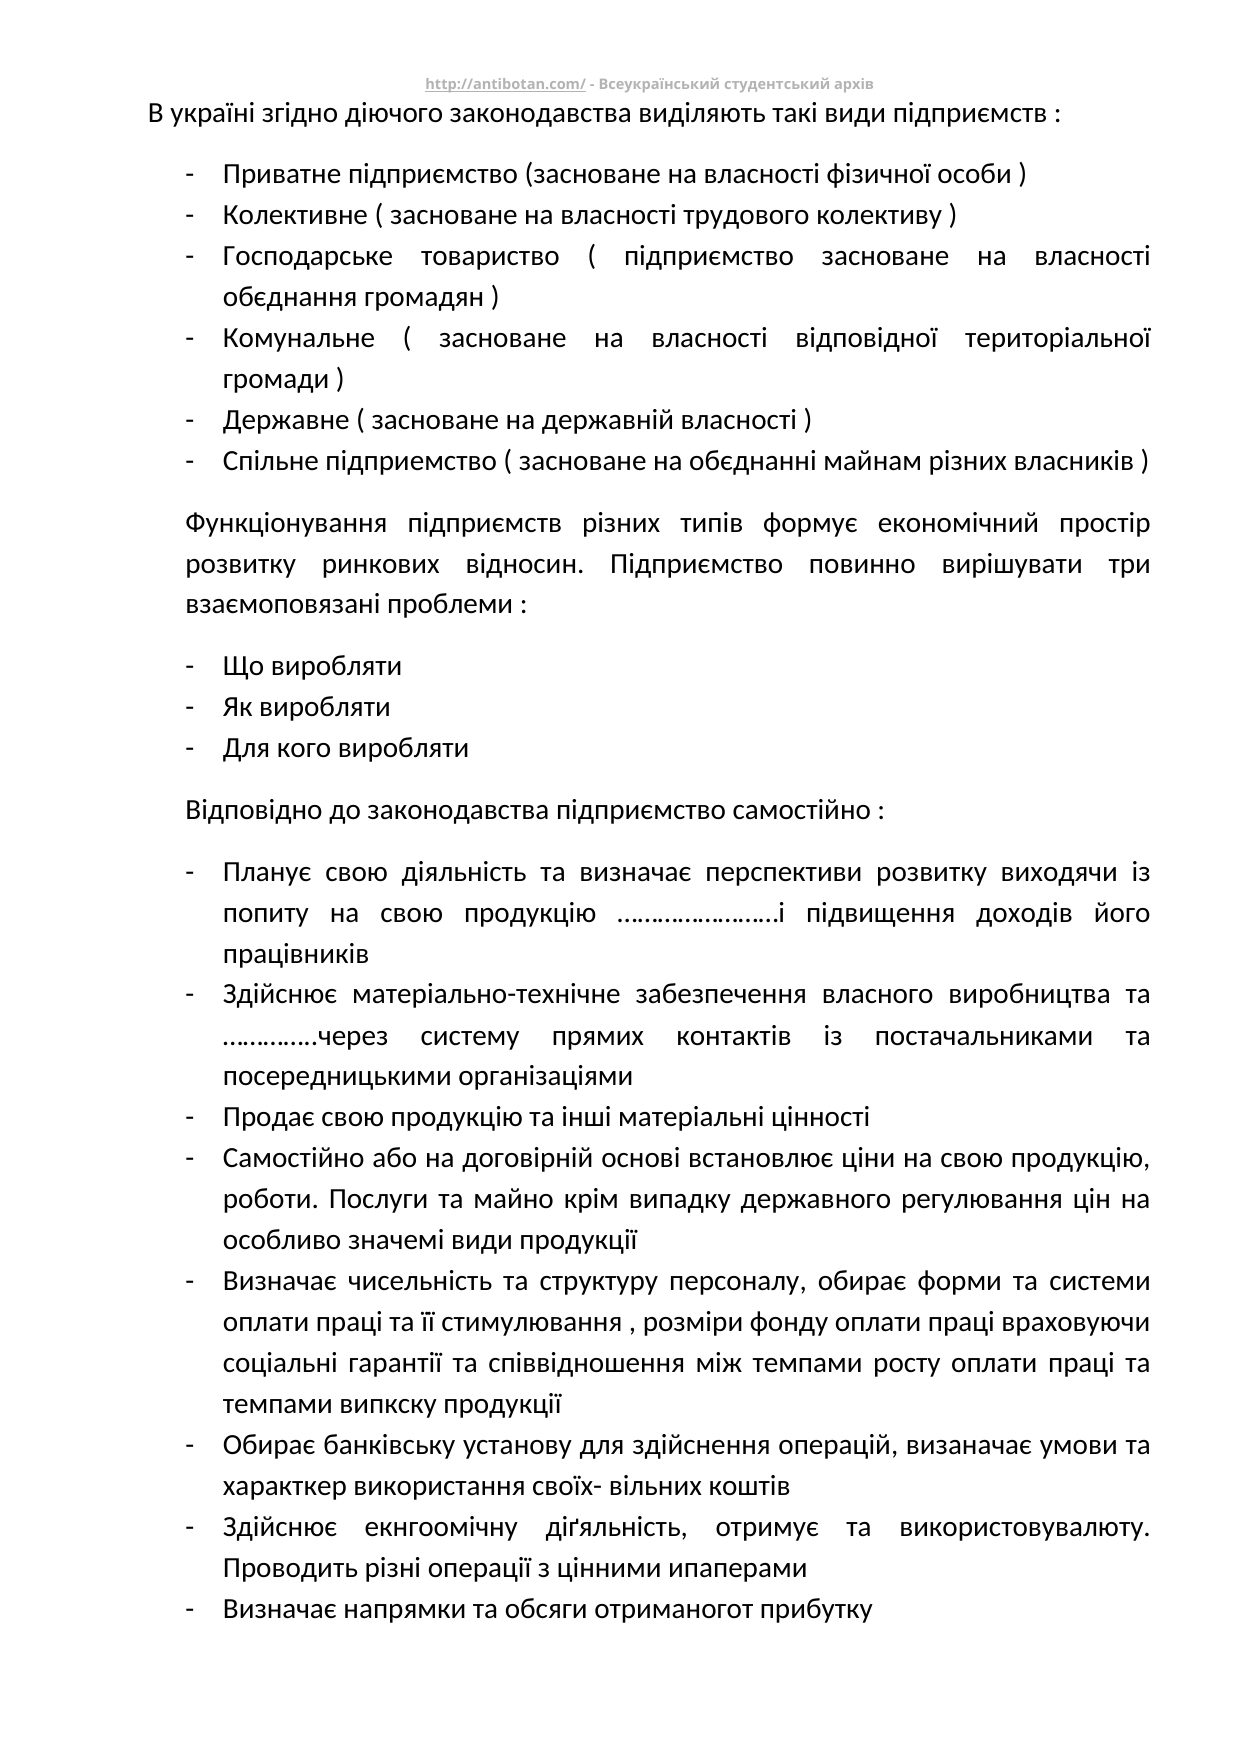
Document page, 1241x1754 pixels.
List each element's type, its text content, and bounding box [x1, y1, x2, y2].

list Здійснює матеріально-технічне забезпечення власного виробництва та …………..через систему прямих контактів із постачальниками та посередницькими організаціями [185, 976, 1152, 1093]
list Як виробляти [185, 688, 1152, 724]
list Продає свою продукцію та інші матеріальні цінності [185, 1098, 1152, 1134]
list Господарське товариство ( підприємство засноване на власності обєднання громадян ) [185, 237, 1152, 314]
list Для кого виробляти [185, 729, 1152, 765]
text Відповідно до законодавства підприємство самостійно : [185, 791, 1152, 827]
list Здійснює екнгоомічну діґяльність, отримує та використовувалюту. Проводить різні операції з цінними ипаперами [185, 1508, 1152, 1584]
list Визначає чисельність та структуру персоналу, обирає форми та системи оплати праці та її стимулювання , розміри фонду оплати праці враховуючи соціальні гарантії та співвідношення між темпами росту оплати праці та темпами випкску продукції [185, 1262, 1152, 1421]
list Комунальне ( засноване на власності відповідної територіальної громади ) [185, 319, 1152, 396]
list Планує свою діяльність та визначає перспективи розвитку виходячи із попиту на свою продукцію ……………………і підвищення доходів його працівників [185, 853, 1152, 970]
list Приватне підприємство (засноване на власності фізичної особи ) [185, 155, 1152, 191]
text В україні згідно діючого законодавства виділяють такі види підприємств : [148, 94, 1152, 129]
list Що виробляти [185, 647, 1152, 683]
list Колективне ( засноване на власності трудового колективу ) [185, 196, 1152, 232]
list Спільне підприемство ( засноване на обєднанні майнам різних власників ) [185, 442, 1152, 478]
list Обирає банківську установу для здійснення операцій, визаначає умови та характкер використання своїх- вільних коштів [185, 1426, 1152, 1502]
list Державне ( засноване на державній власності ) [185, 401, 1152, 437]
list Самостійно або на договірній основі встановлює ціни на свою продукцію, роботи. Послуги та майно крім випадку державного регулювання цін на особливо значемі види продукції [185, 1139, 1152, 1257]
text Функціонування підприємств різних типів формує економічний простір розвитку ринкових відносин. Підприємство повинно вирішувати три взаємоповязані проблеми : [185, 504, 1152, 621]
list Визначає напрямки та обсяги отриманогот прибутку [185, 1590, 1152, 1625]
